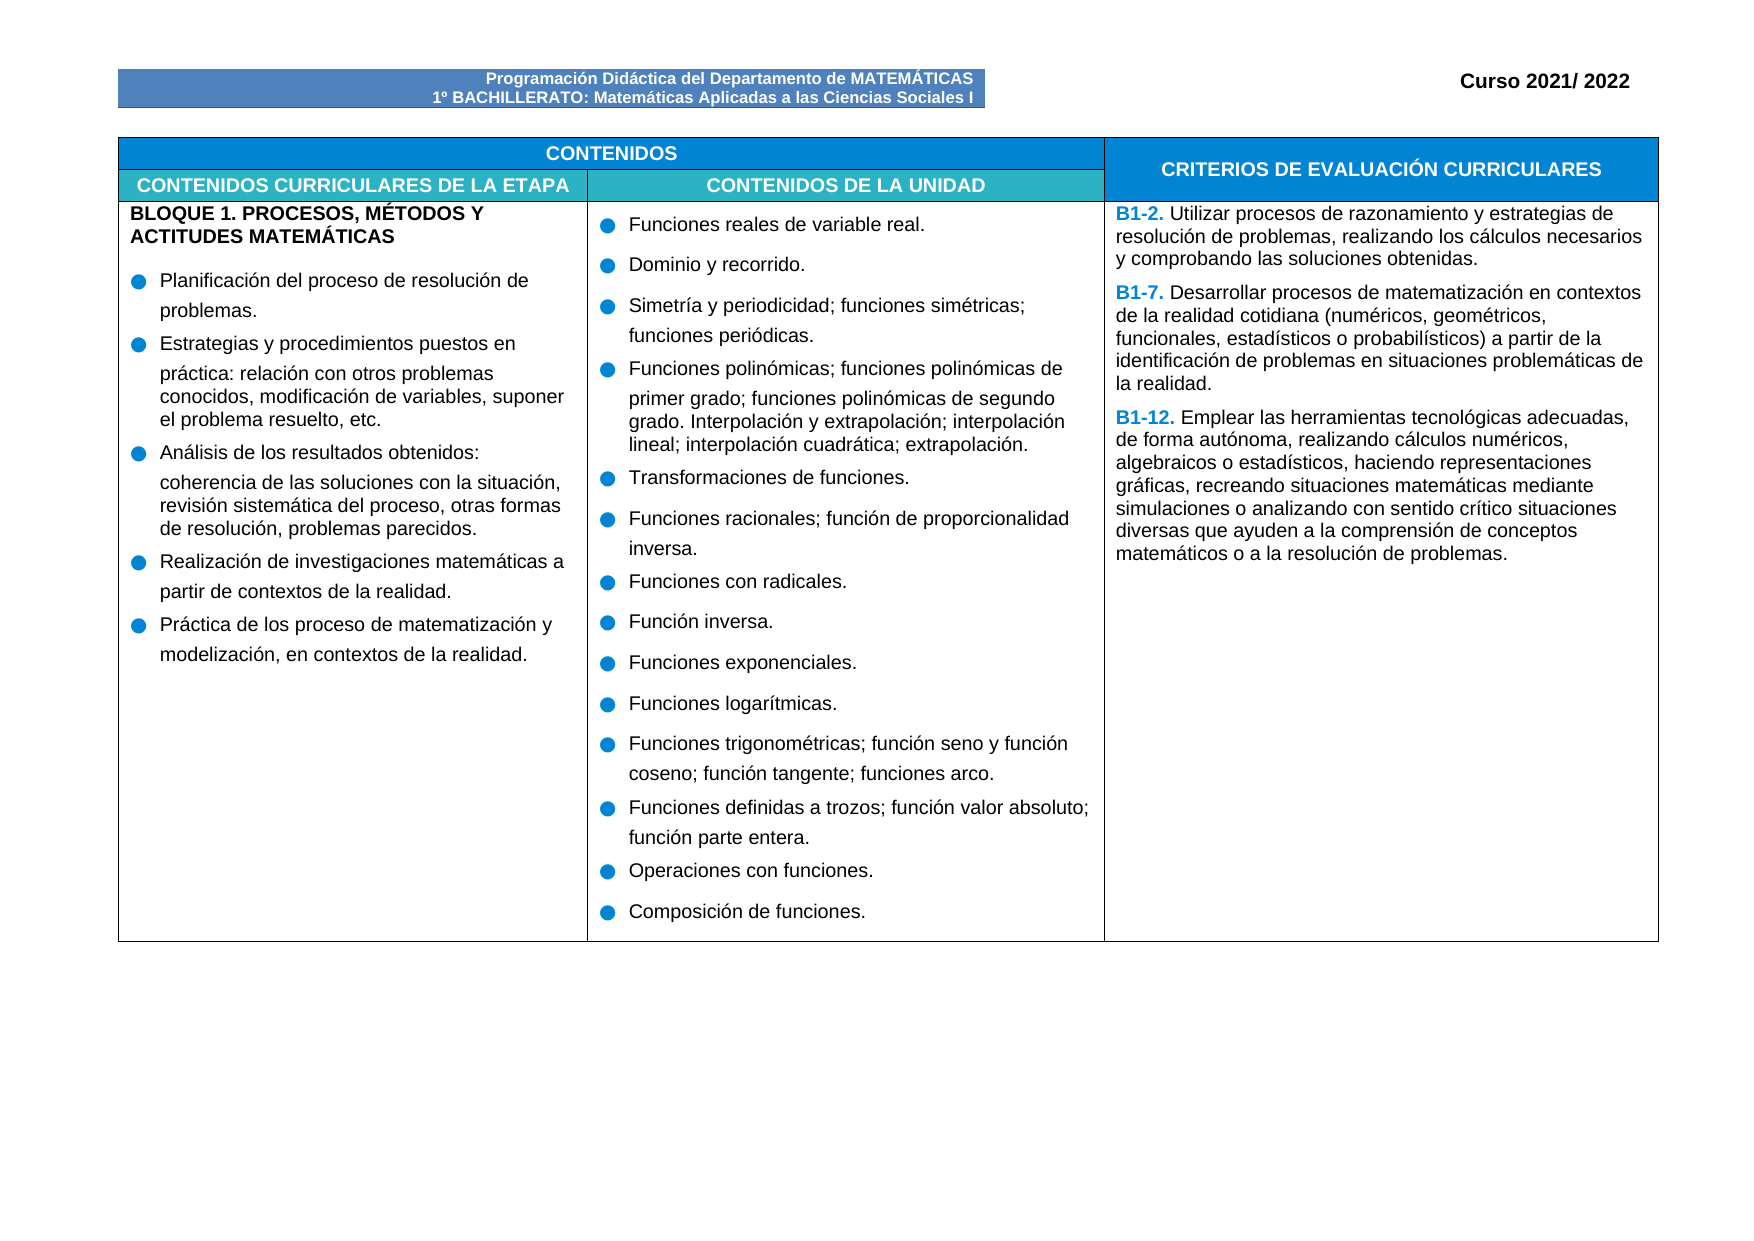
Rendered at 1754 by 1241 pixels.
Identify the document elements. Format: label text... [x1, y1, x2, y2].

table_header CONTENIDOS [119, 138, 1104, 169]
table_header CRITERIOS DE EVALUACIÓN CURRICULARES [1105, 138, 1658, 201]
table_cell CONTENIDOS DE LA UNIDAD [588, 170, 1104, 201]
table_cell BLOQUE 1. PROCESOS, MÉTODOS Y ACTITUDES MATEMÁTICAS Planificación del proceso de resolución de problemas. Estrategias y procedimientos puestos en práctica: relación con otros problemas conocidos, modificación de variables, suponer el problema resuelto, etc. Análisis de los resultados obtenidos: coherencia de las soluciones con la situación, revisión sistemática del proceso, otras formas de resolución, problemas parecidos. Realización de investigaciones matemáticas a partir de contextos de la realidad. Práctica de los proceso de matematización y modelización, en contextos de la realidad. [119, 202, 587, 941]
table_cell CONTENIDOS CURRICULARES DE LA ETAPA [119, 170, 587, 201]
table_cell B1-2. Utilizar procesos de razonamiento y estrategias de resolución de problemas, realizando los cálculos necesarios y comprobando las soluciones obtenidas. B1-7. Desarrollar procesos de matematización en contextos de la realidad cotidiana (numéricos, geométricos, funcionales, estadísticos o probabilísticos) a partir de la identificación de problemas en situaciones problemáticas de la realidad. B1-12. Emplear las herramientas tecnológicas adecuadas, de forma autónoma, realizando cálculos numéricos, algebraicos o estadísticos, haciendo representaciones gráficas, recreando situaciones matemáticas mediante simulaciones o analizando con sentido crítico situaciones diversas que ayuden a la comprensión de conceptos matemáticos o a la resolución de problemas. [1105, 202, 1658, 941]
